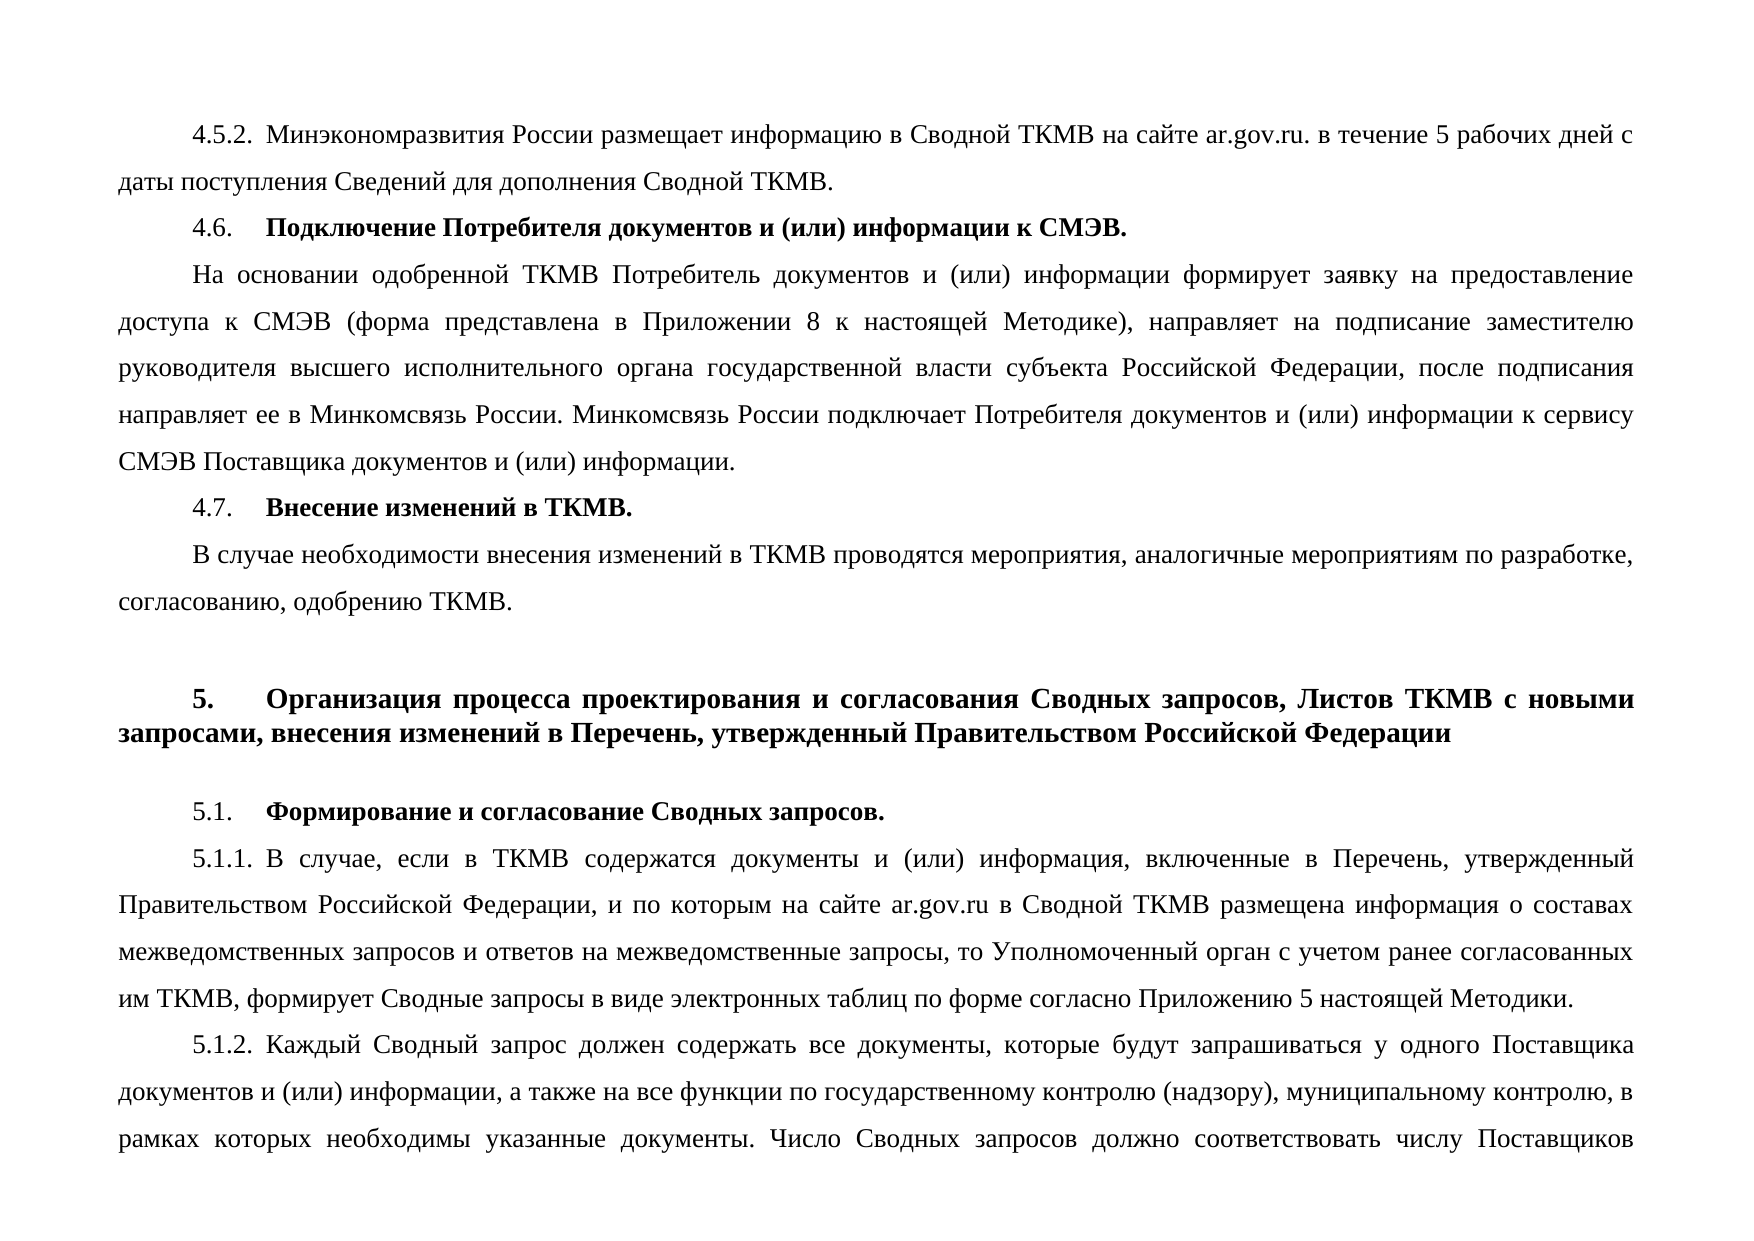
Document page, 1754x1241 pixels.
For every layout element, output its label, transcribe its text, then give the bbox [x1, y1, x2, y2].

subtitle Организация процесса проектирования и согласования Сводных запросов, Листов ТКМВ с новыми запросами, внесения изменений в Перечень, утвержденный Правительством Российской Федерации [118, 681, 1636, 748]
list В случае, если в ТКМВ содержатся документы и (или) информация, включенные в Перечень, утвержденный Правительством Российской Федерации, и по которым на сайте ar.gov.ru в Сводной ТКМВ размещена информация о составах межведомственных запросов и ответов на межведомственные запросы, то Уполномоченный орган с учетом ранее согласованных им ТКМВ, формирует Сводные запросы в виде электронных таблиц по форме согласно Приложению 5 настоящей Методики. [118, 842, 1636, 1013]
text На основании одобренной ТКМВ Потребитель документов и (или) информации формирует заявку на предоставление доступа к СМЭВ (форма представлена в Приложении 8 к настоящей Методике), направляет на подписание заместителю руководителя высшего исполнительного органа государственной власти субъекта Российской Федерации, после подписания направляет ее в Минкомсвязь России. Минкомсвязь России подключает Потребителя документов и (или) информации к сервису СМЭВ Поставщика документов и (или) информации. [118, 258, 1636, 476]
subtitle Формирование и согласование Сводных запросов. [118, 795, 1636, 826]
list Минэкономразвития России размещает информацию в Сводной ТКМВ на сайте ar.gov.ru. в течение 5 рабочих дней с даты поступления Сведений для дополнения Сводной ТКМВ. [118, 118, 1636, 196]
subtitle Подключение Потребителя документов и (или) информации к СМЭВ. [118, 211, 1636, 243]
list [118, 1028, 1636, 1153]
subtitle Внесение изменений в ТКМВ. [118, 491, 1636, 523]
text В случае необходимости внесения изменений в ТКМВ проводятся мероприятия, аналогичные мероприятиям по разработке, согласованию, одобрению ТКМВ. [118, 538, 1636, 616]
